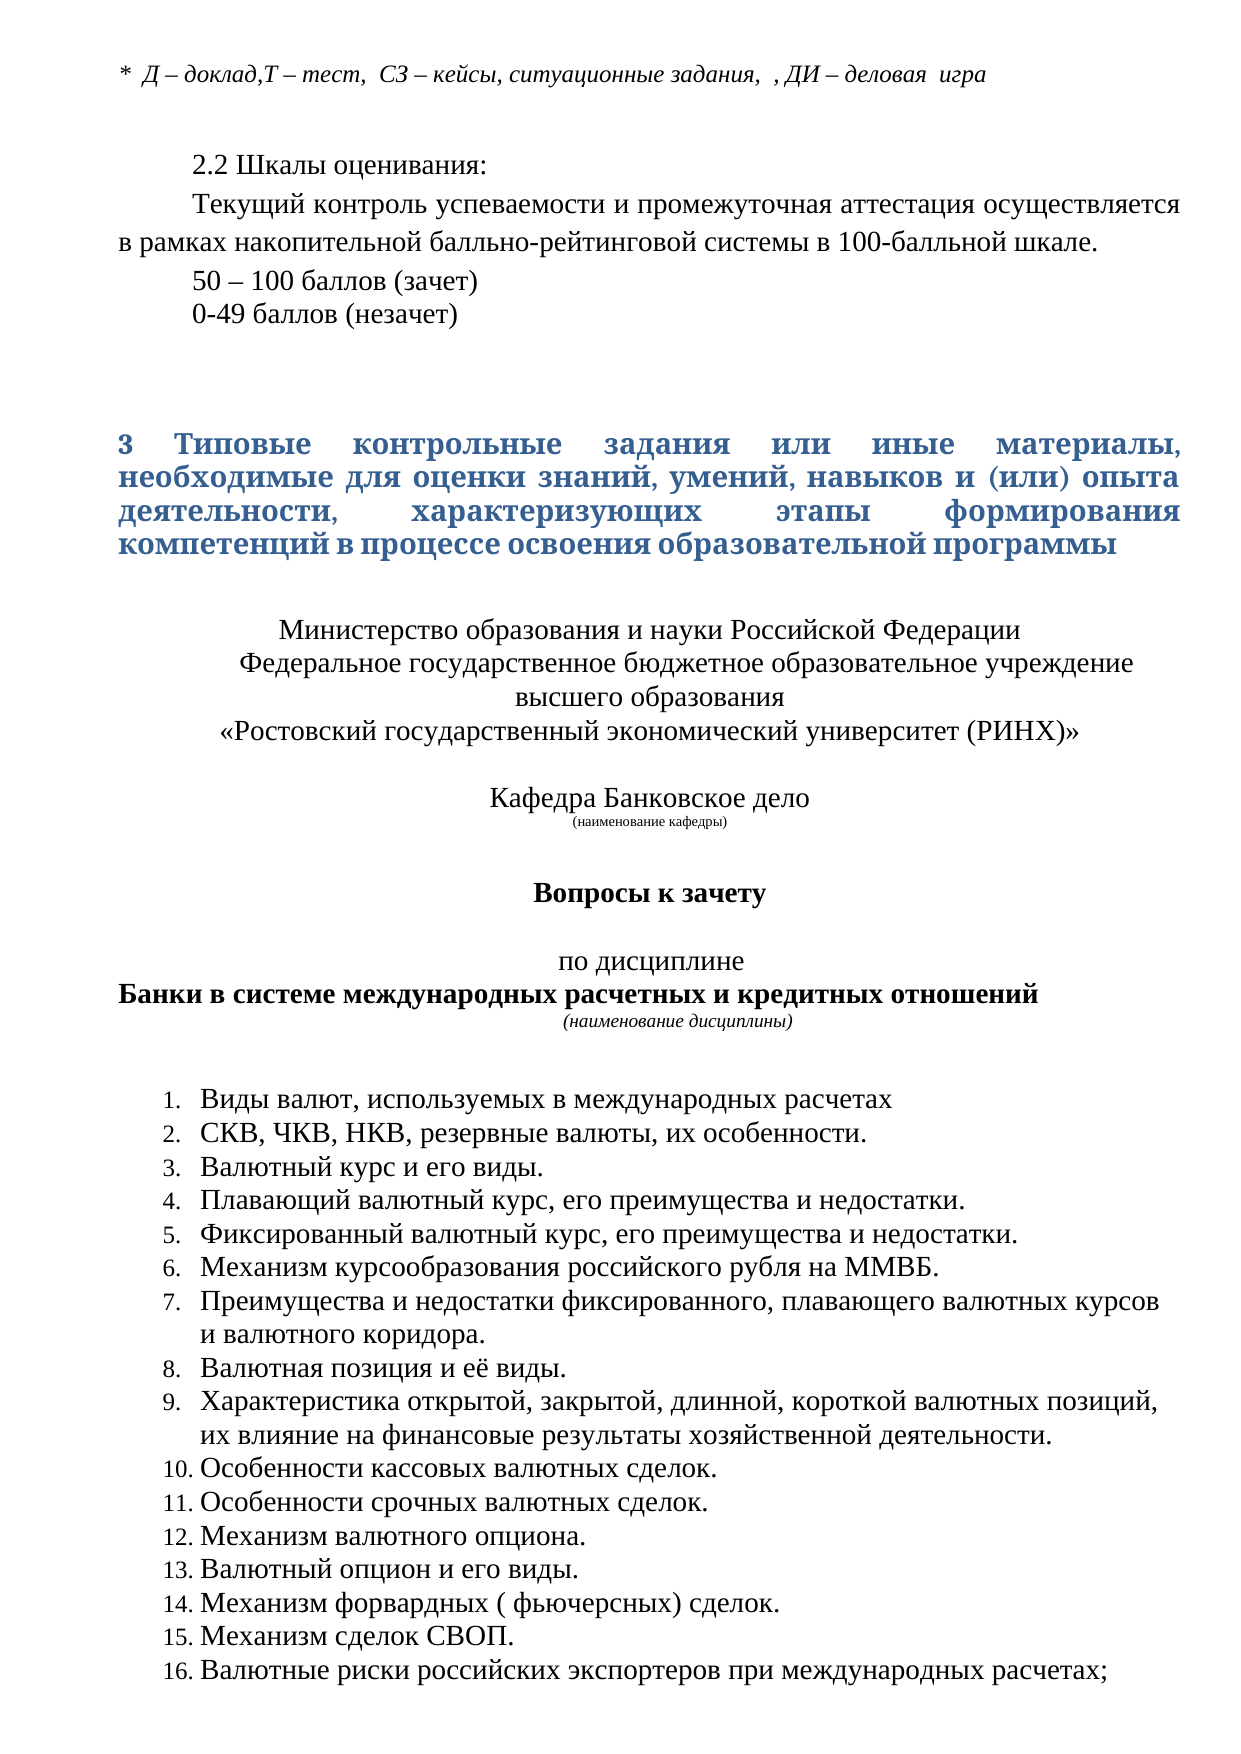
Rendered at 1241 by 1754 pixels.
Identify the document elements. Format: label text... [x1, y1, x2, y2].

list Валютные риски российских экспортеров при международных расчетах; [162, 1652, 1181, 1685]
list Валютный опцион и его виды. [162, 1551, 1181, 1585]
text (наименование кафедры) [118, 813, 1181, 842]
text Федеральное государственное бюджетное образовательное учреждение высшего образования [118, 646, 1181, 713]
list Особенности кассовых валютных сделок. [162, 1451, 1181, 1484]
list Механизм курсообразования российского рубля на ММВБ. [162, 1249, 1181, 1283]
list Фиксированный валютный курс, его преимущества и недостатки. [162, 1216, 1181, 1249]
text 2.2 Шкалы оценивания: [118, 147, 1181, 181]
text Кафедра Банковское дело [118, 780, 1181, 813]
text Министерство образования и науки Российской Федерации [118, 612, 1181, 646]
text Текущий контроль успеваемости и промежуточная аттестация осуществляется в рамках накопительной балльно-рейтинговой системы в 100-балльной шкале. [118, 186, 1181, 258]
text * Д – доклад,Т – тест, СЗ – кейсы, ситуационные задания, , ДИ – деловая игра [118, 59, 1181, 88]
list Механизм сделок СВОП. [162, 1618, 1181, 1652]
list Особенности срочных валютных сделок. [162, 1484, 1181, 1518]
text (наименование дисциплины) [118, 1010, 1184, 1048]
list Валютная позиция и её виды. [162, 1350, 1181, 1383]
text 3 Типовые контрольные задания или иные материалы, необходимые для оценки знаний, умений, навыков и (или) опыта деятельности, характеризующих этапы формирования компетенций в процессе освоения образовательной программы [118, 428, 1181, 562]
text «Ростовский государственный экономический университет (РИНХ)» [118, 713, 1181, 746]
text Вопросы к зачету [118, 876, 1181, 909]
list Преимущества и недостатки фиксированного, плавающего валютных курсов и валютного коридора. [162, 1283, 1181, 1350]
list Валютный курс и его виды. [162, 1149, 1181, 1182]
list Виды валют, используемых в международных расчетах [162, 1082, 1181, 1115]
text по дисциплине [118, 943, 1184, 976]
list Плавающий валютный курс, его преимущества и недостатки. [162, 1182, 1181, 1216]
text 0-49 баллов (незачет) [118, 296, 1181, 330]
list Характеристика открытой, закрытой, длинной, короткой валютных позиций, их влияние на финансовые результаты хозяйственной деятельности. [162, 1383, 1181, 1451]
text 50 – 100 баллов (зачет) [118, 263, 1181, 296]
list Механизм валютного опциона. [162, 1518, 1181, 1551]
text Банки в системе международных расчетных и кредитных отношений [118, 976, 1184, 1010]
list СКВ, ЧКВ, НКВ, резервные валюты, их особенности. [162, 1115, 1181, 1149]
list Механизм форвардных ( фьючерсных) сделок. [162, 1585, 1181, 1618]
